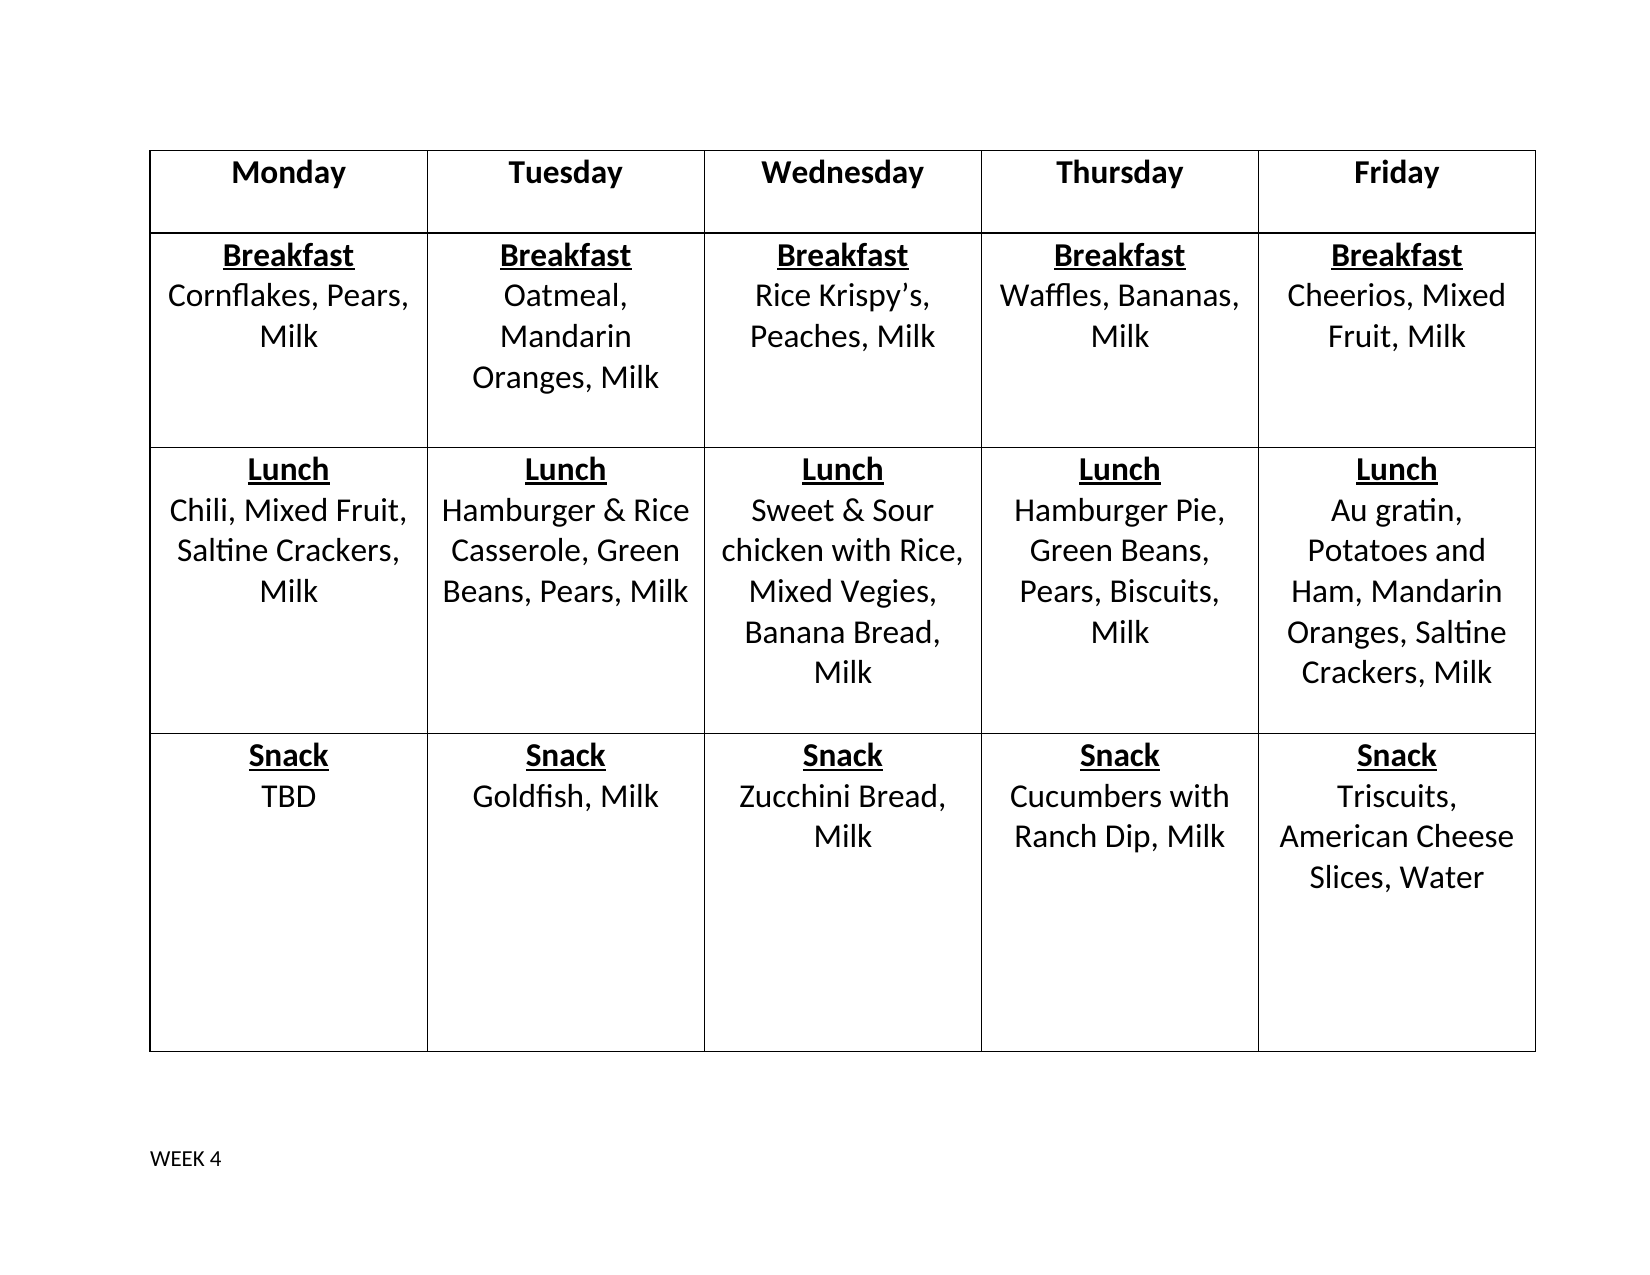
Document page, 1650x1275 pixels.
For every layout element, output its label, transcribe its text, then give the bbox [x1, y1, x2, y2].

table_header Tuesday [428, 151, 704, 232]
table_header Wednesday [705, 151, 981, 232]
table_cell Breakfast Oatmeal, Mandarin Oranges, Milk [428, 234, 704, 447]
table_cell Lunch Chili, Mixed Fruit, Saltine Crackers, Milk [151, 448, 427, 733]
table_cell Lunch Hamburger Pie, Green Beans, Pears, Biscuits, Milk [982, 448, 1258, 733]
table_header Thursday [982, 151, 1258, 232]
table_header Monday [151, 151, 427, 232]
table_cell Lunch Sweet & Sour chicken with Rice, Mixed Vegies, Banana Bread, Milk [705, 448, 981, 733]
table_cell Snack Zucchini Bread, Milk [705, 734, 981, 1051]
table_cell Snack Triscuits, American Cheese Slices, Water [1259, 734, 1535, 1051]
table_cell Breakfast Waffles, Bananas, Milk [982, 234, 1258, 447]
table_cell Snack Cucumbers with Ranch Dip, Milk [982, 734, 1258, 1051]
table_cell Lunch Hamburger & Rice Casserole, Green Beans, Pears, Milk [428, 448, 704, 733]
table_header Friday [1259, 151, 1535, 232]
table_cell Breakfast Rice Krispy’s, Peaches, Milk [705, 234, 981, 447]
table_cell Lunch Au gratin, Potatoes and Ham, Mandarin Oranges, Saltine Crackers, Milk [1259, 448, 1535, 733]
table_cell Breakfast Cheerios, Mixed Fruit, Milk [1259, 234, 1535, 447]
table_cell Snack Goldfish, Milk [428, 734, 704, 1051]
table_cell Breakfast Cornflakes, Pears, Milk [151, 234, 427, 447]
table_cell Snack TBD [151, 734, 427, 1051]
